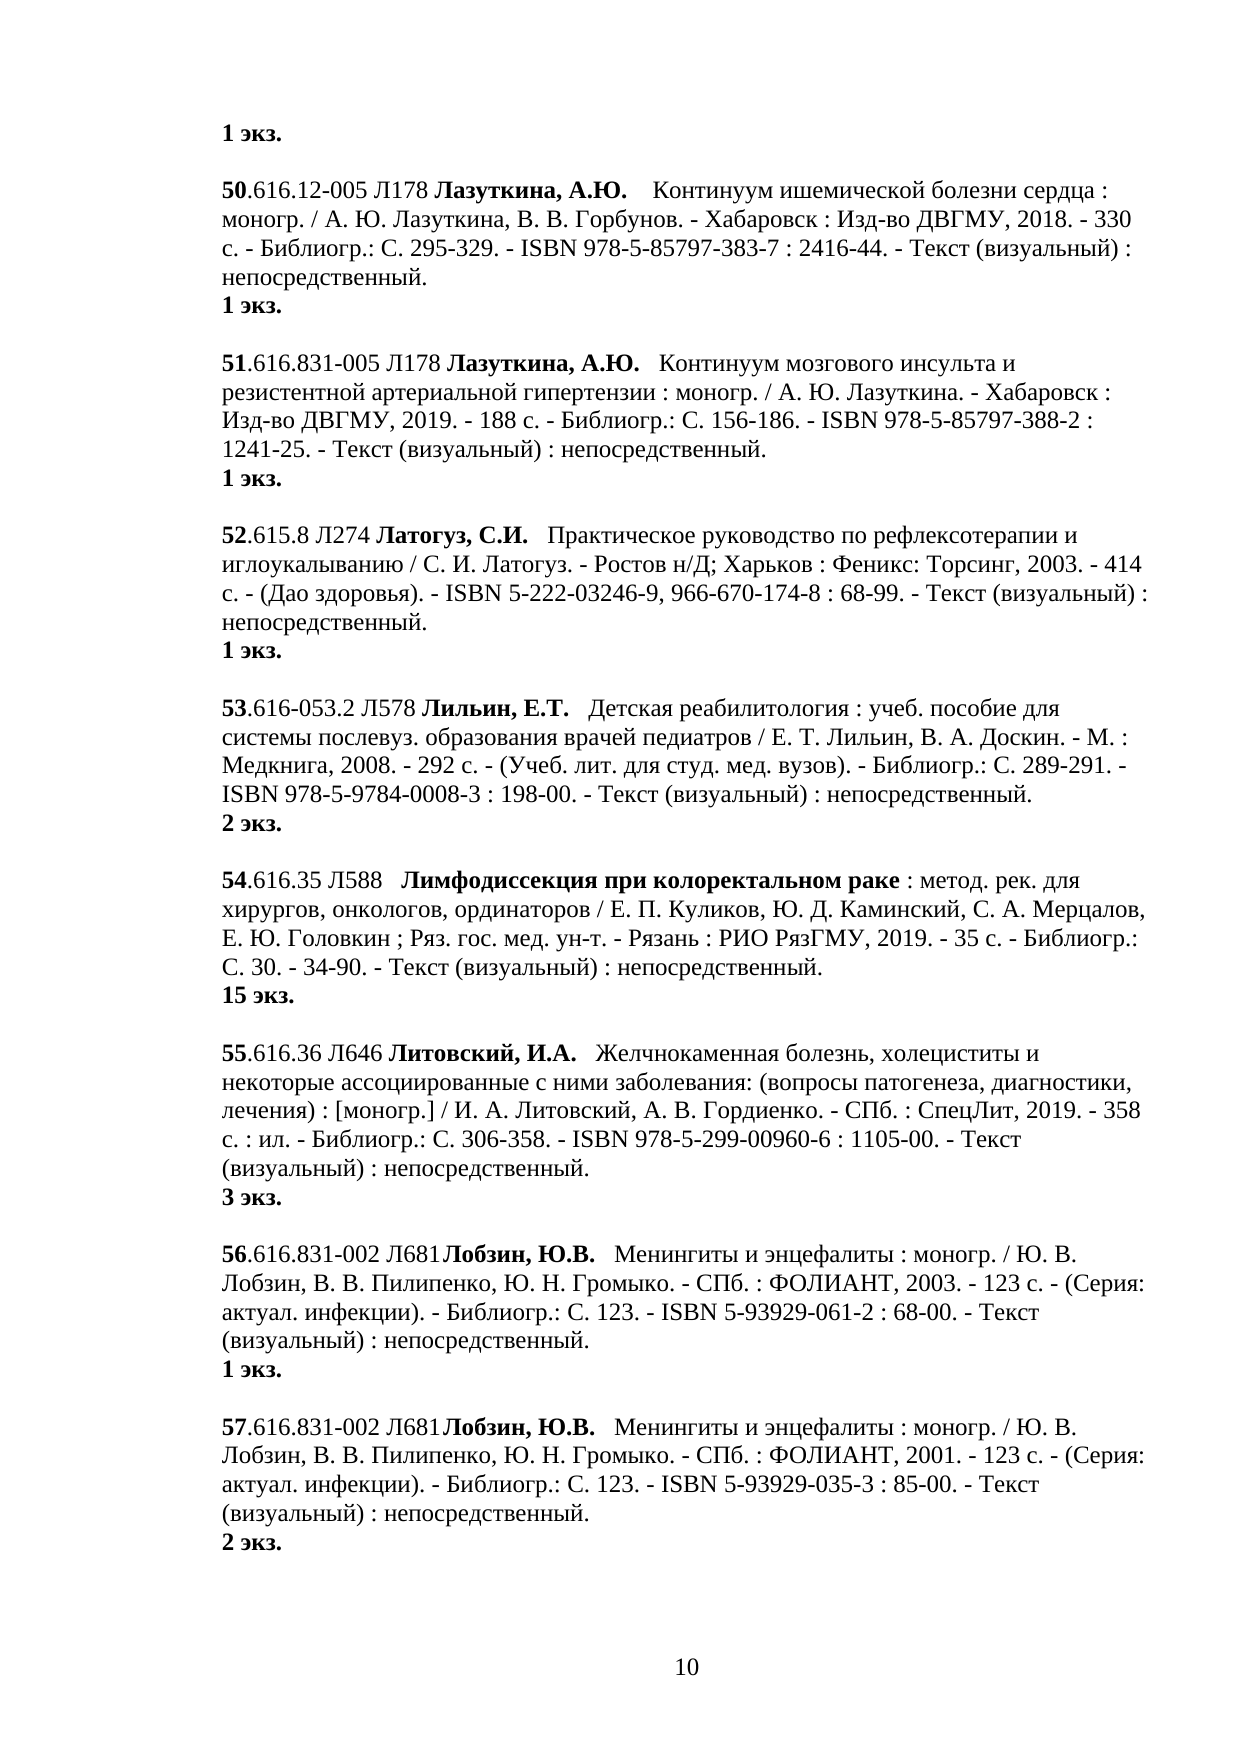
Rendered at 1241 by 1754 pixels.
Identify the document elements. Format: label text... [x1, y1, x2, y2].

text 54.616.35 Л588 Лимфодиссекция при колоректальном раке : метод. рек. для хирургов, онкологов, ординаторов / Е. П. Куликов, Ю. Д. Каминский, С. А. Мерцалов, Е. Ю. Головкин ; Ряз. гос. мед. ун-т. - Рязань : РИО РязГМУ, 2019. - 35 с. - Библиогр.: С. 30. - 34-90. - Текст (визуальный) : непосредственный. [222, 866, 1152, 981]
text 2 экз. [222, 1527, 1152, 1556]
text 56.616.831-002 Л681 Лобзин, Ю.В. Менингиты и энцефалиты : моногр. / Ю. В. Лобзин, В. В. Пилипенко, Ю. Н. Громыко. - СПб. : ФОЛИАНТ, 2003. - 123 с. - (Серия: актуал. инфекции). - Библиогр.: С. 123. - ISBN 5-93929-061-2 : 68-00. - Текст (визуальный) : непосредственный. [222, 1239, 1152, 1354]
text 51.616.831-005 Л178 Лазуткина, А.Ю. Континуум мозгового инсульта и резистентной артериальной гипертензии : моногр. / А. Ю. Лазуткина. - Хабаровск : Изд-во ДВГМУ, 2019. - 188 с. - Библиогр.: С. 156-186. - ISBN 978-5-85797-388-2 : 1241-25. - Текст (визуальный) : непосредственный. [222, 348, 1152, 463]
text 15 экз. [222, 981, 1152, 1009]
text 2 экз. [222, 808, 1152, 837]
text 1 экз. [222, 636, 1152, 664]
text 1 экз. [222, 463, 1152, 492]
text 55.616.36 Л646 Литовский, И.А. Желчнокаменная болезнь, холециститы и некоторые ассоциированные с ними заболевания: (вопросы патогенеза, диагностики, лечения) : [моногр.] / И. А. Литовский, А. В. Гордиенко. - СПб. : СпецЛит, 2019. - 358 с. : ил. - Библиогр.: С. 306-358. - ISBN 978-5-299-00960-6 : 1105-00. - Текст (визуальный) : непосредственный. [222, 1038, 1152, 1182]
text 53.616-053.2 Л578 Лильин, Е.Т. Детская реабилитология : учеб. пособие для системы послевуз. образования врачей педиатров / Е. Т. Лильин, В. А. Доскин. - М. : Медкнига, 2008. - 292 с. - (Учеб. лит. для студ. мед. вузов). - Библиогр.: С. 289-291. - ISBN 978-5-9784-0008-3 : 198-00. - Текст (визуальный) : непосредственный. [222, 693, 1152, 808]
text 1 экз. [222, 118, 1152, 147]
text 1 экз. [222, 291, 1152, 319]
text 50.616.12-005 Л178 Лазуткина, А.Ю. Континуум ишемической болезни сердца : моногр. / А. Ю. Лазуткина, В. В. Горбунов. - Хабаровск : Изд-во ДВГМУ, 2018. - 330 с. - Библиогр.: С. 295-329. - ISBN 978-5-85797-383-7 : 2416-44. - Текст (визуальный) : непосредственный. [222, 176, 1152, 291]
text 1 экз. [222, 1354, 1152, 1383]
text 57.616.831-002 Л681 Лобзин, Ю.В. Менингиты и энцефалиты : моногр. / Ю. В. Лобзин, В. В. Пилипенко, Ю. Н. Громыко. - СПб. : ФОЛИАНТ, 2001. - 123 с. - (Серия: актуал. инфекции). - Библиогр.: С. 123. - ISBN 5-93929-035-3 : 85-00. - Текст (визуальный) : непосредственный. [222, 1412, 1152, 1527]
text 3 экз. [222, 1182, 1152, 1211]
text 52.615.8 Л274 Латогуз, С.И. Практическое руководство по рефлексотерапии и иглоукалыванию / С. И. Латогуз. - Ростов н/Д; Харьков : Феникс: Торсинг, 2003. - 414 с. - (Дао здоровья). - ISBN 5-222-03246-9, 966-670-174-8 : 68-99. - Текст (визуальный) : непосредственный. [222, 521, 1152, 636]
